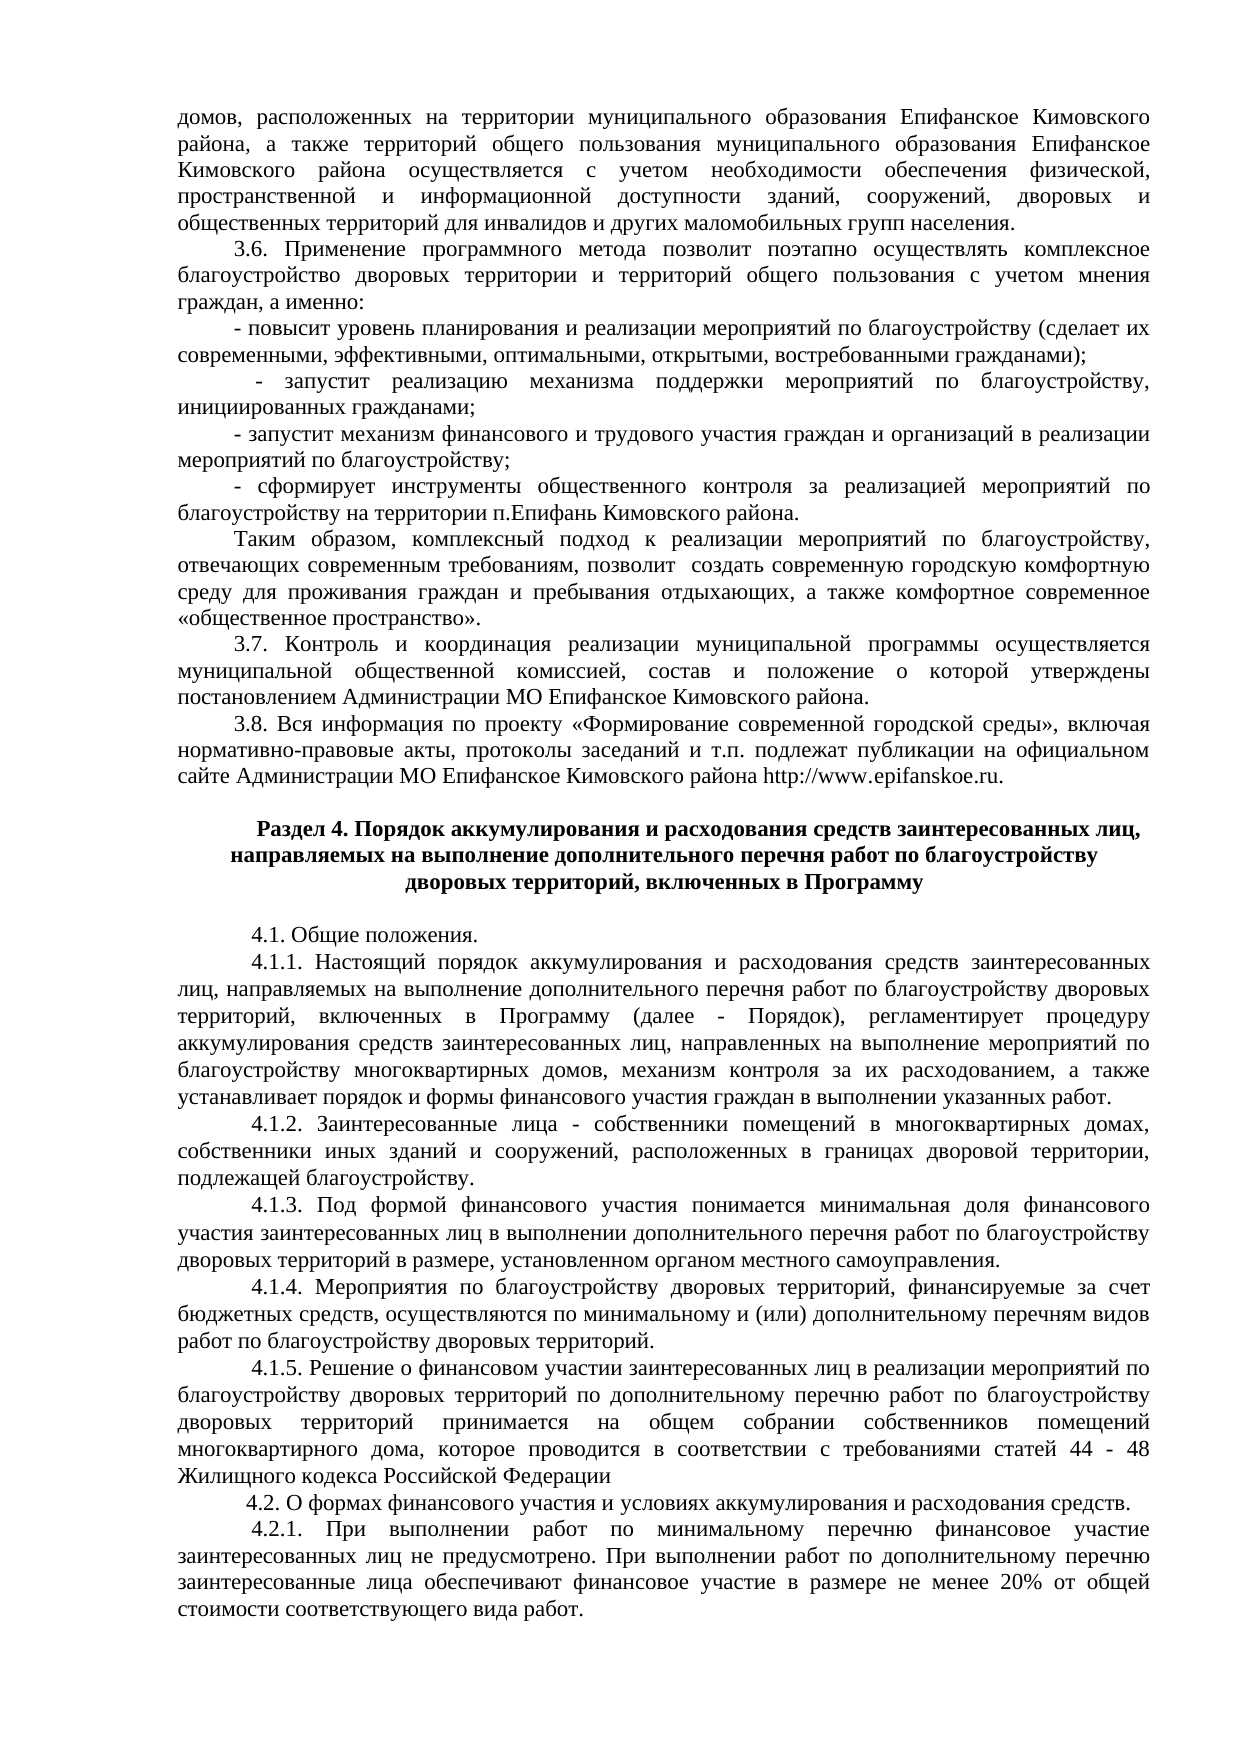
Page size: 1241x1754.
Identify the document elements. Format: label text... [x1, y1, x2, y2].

text 4.1.3. Под формой финансового участия понимается минимальная доля финансового участия заинтересованных лиц в выполнении дополнительного перечня работ по благоустройству дворовых территорий в размере, установленном органом местного самоуправления. [177, 1191, 1152, 1272]
text - запустит реализацию механизма поддержки мероприятий по благоустройству, инициированных гражданами; [177, 367, 1152, 420]
text 3.8. Вся информация по проекту «Формирование современной городской среды», включая нормативно-правовые акты, протоколы заседаний и т.п. подлежат публикации на официальном сайте Администрации МО Епифанское Кимовского района http://www.epifanskoe.ru. [177, 709, 1152, 789]
text 4.1.5. Решение о финансовом участии заинтересованных лиц в реализации мероприятий по благоустройству дворовых территорий по дополнительному перечню работ по благоустройству дворовых территорий принимается на общем собрании собственников помещений многоквартирного дома, которое проводится в соответствии с требованиями статей 44 - 48 Жилищного кодекса Российской Федерации [177, 1354, 1152, 1489]
text 4.1.2. Заинтересованные лица - собственники помещений в многоквартирных домах, собственники иных зданий и сооружений, расположенных в границах дворовой территории, подлежащей благоустройству. [177, 1110, 1152, 1191]
text 3.7. Контроль и координация реализации муниципальной программы осуществляется муниципальной общественной комиссией, состав и положение о которой утверждены постановлением Администрации МО Епифанское Кимовского района. [177, 631, 1152, 709]
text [177, 103, 1152, 235]
text Раздел 4. Порядок аккумулирования и расходования средств заинтересованных лиц, направляемых на выполнение дополнительного перечня работ по благоустройству дворовых территорий, включенных в Программу [177, 815, 1152, 894]
text 4.2.1. При выполнении работ по минимальному перечню финансовое участие заинтересованных лиц не предусмотрено. При выполнении работ по дополнительному перечню заинтересованные лица обеспечивают финансовое участие в размере не менее 20% от общей стоимости соответствующего вида работ. [177, 1516, 1152, 1621]
text - запустит механизм финансового и трудового участия граждан и организаций в реализации мероприятий по благоустройству; [177, 420, 1152, 472]
text 4.1. Общие положения. [177, 920, 1152, 947]
text - повысит уровень планирования и реализации мероприятий по благоустройству (сделает их современными, эффективными, оптимальными, открытыми, востребованными гражданами); [177, 314, 1152, 367]
text 4.1.1. Настоящий порядок аккумулирования и расходования средств заинтересованных лиц, направляемых на выполнение дополнительного перечня работ по благоустройству дворовых территорий, включенных в Программу (далее - Порядок), регламентирует процедуру аккумулирования средств заинтересованных лиц, направленных на выполнение мероприятий по благоустройству многоквартирных домов, механизм контроля за их расходованием, а также устанавливает порядок и формы финансового участия граждан в выполнении указанных работ. [177, 947, 1152, 1110]
list 4.2. О формах финансового участия и условиях аккумулирования и расходования средств. [177, 1489, 1152, 1516]
text - сформирует инструменты общественного контроля за реализацией мероприятий по благоустройству на территории п.Епифань Кимовского района. [177, 472, 1152, 525]
text 4.1.4. Мероприятия по благоустройству дворовых территорий, финансируемые за счет бюджетных средств, осуществляются по минимальному и (или) дополнительному перечням видов работ по благоустройству дворовых территорий. [177, 1272, 1152, 1354]
text Таким образом, комплексный подход к реализации мероприятий по благоустройству, отвечающих современным требованиям, позволит создать современную городскую комфортную среду для проживания граждан и пребывания отдыхающих, а также комфортное современное «общественное пространство». [177, 525, 1152, 631]
text 3.6. Применение программного метода позволит поэтапно осуществлять комплексное благоустройство дворовых территории и территорий общего пользования с учетом мнения граждан, а именно: [177, 235, 1152, 314]
